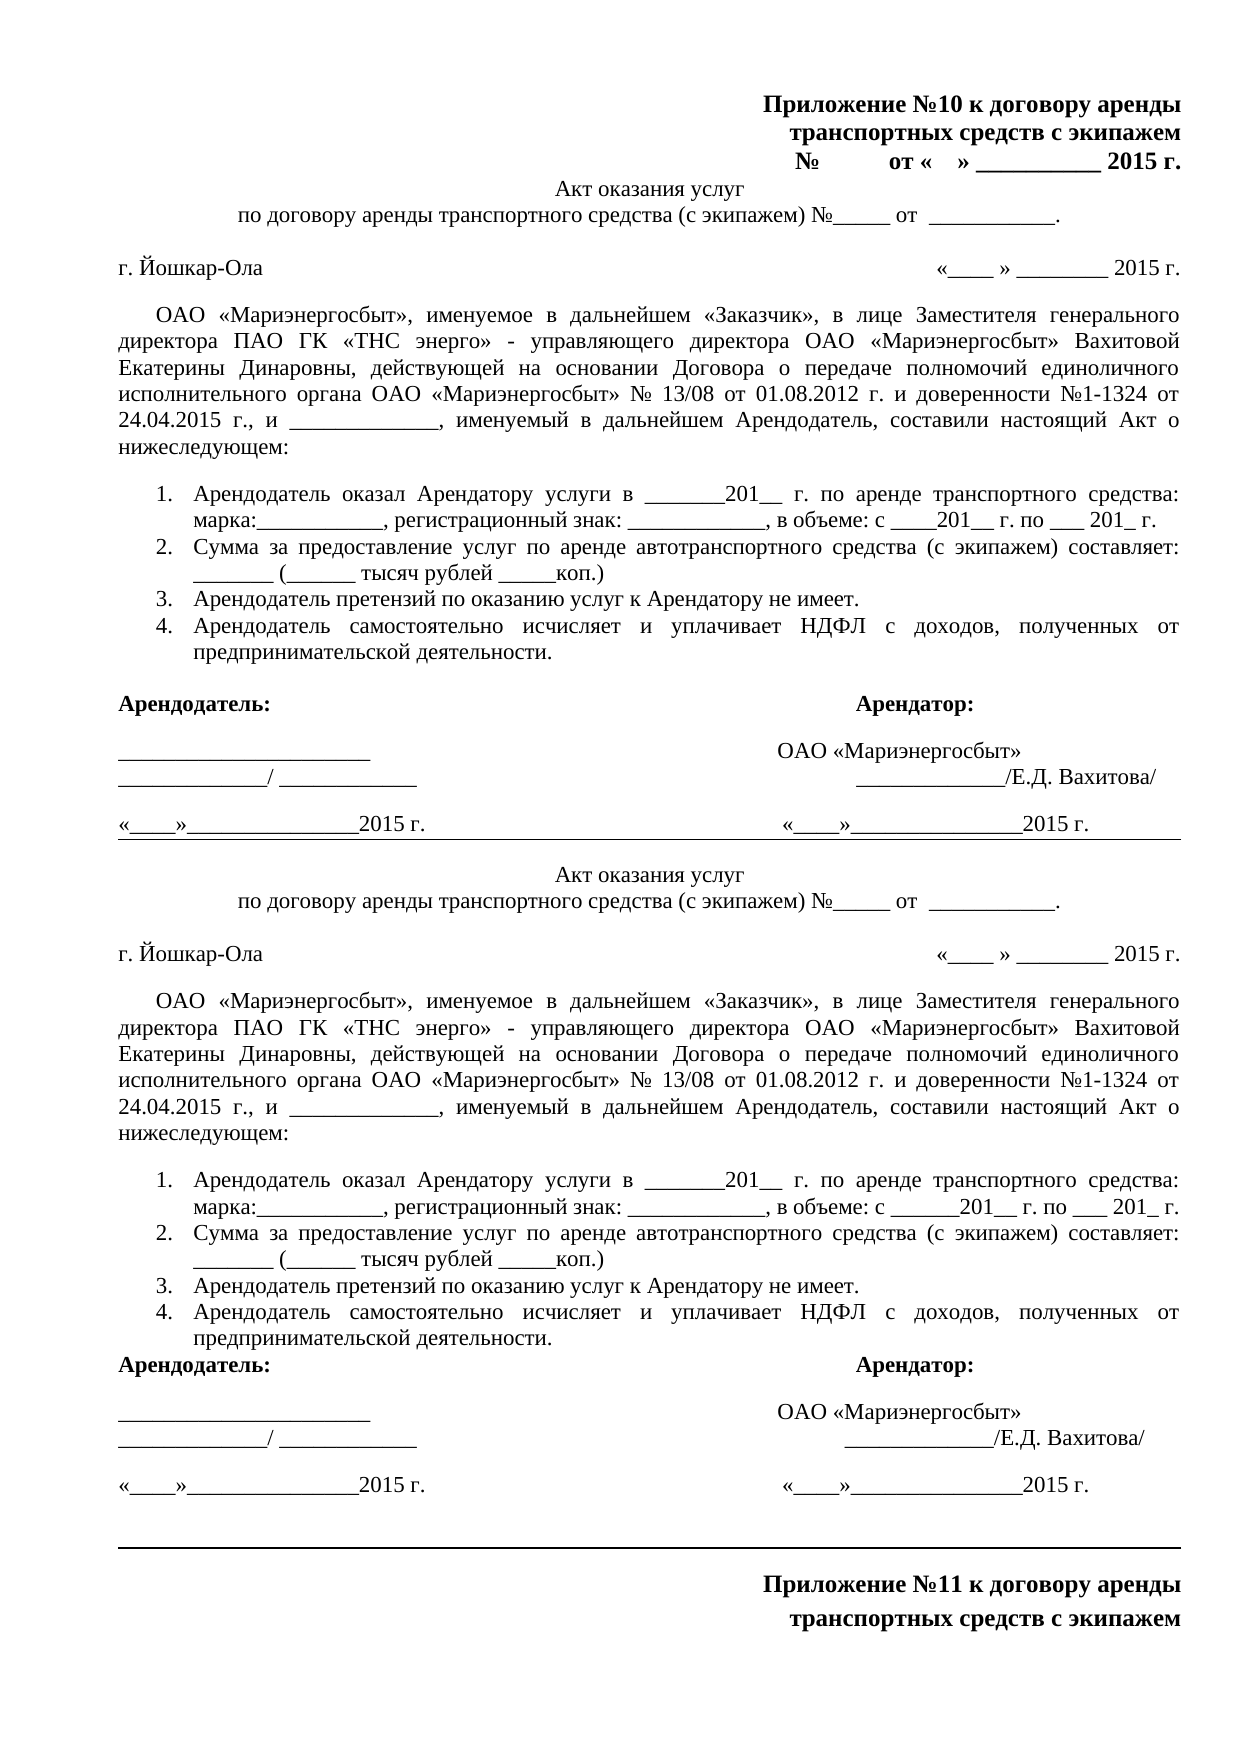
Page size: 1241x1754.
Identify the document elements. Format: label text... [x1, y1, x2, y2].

text Арендодатель: Арендатор: [118, 689, 1181, 716]
text по договору аренды транспортного средства (с экипажем) №_____ от ___________. [118, 887, 1181, 914]
text ОАО «Мариэнергосбыт», именуемое в дальнейшем «Заказчик», в лице Заместителя генерального директора ПАО ГК «ТНС энерго» - управляющего директора ОАО «Мариэнергосбыт» Вахитовой Екатерины Динаровны, действующей на основании Договора о передаче полномочий единоличного исполнительного органа ОАО «Мариэнергосбыт» № 13/08 от 01.08.2012 г. и доверенности №1-1324 от 24.04.2015 г., и _____________, именуемый в дальнейшем Арендодатель, составили настоящий Акт о нижеследующем: [118, 301, 1181, 459]
text _____________/ ____________ _____________/Е.Д. Вахитова/ [118, 763, 1181, 789]
text г. Йошкар-Ола «____ » ________ 2015 г. [118, 254, 1181, 280]
text Акт оказания услуг [118, 175, 1181, 201]
text Акт оказания услуг [118, 861, 1181, 887]
text Арендодатель: Арендатор: [118, 1351, 1181, 1377]
list Сумма за предоставление услуг по аренде автотранспортного средства (с экипажем) составляет: _______ (______ тысяч рублей _____коп.) [156, 1219, 1181, 1272]
text транспортных средств с экипажем [118, 1603, 1181, 1631]
list Арендодатель претензий по оказанию услуг к Арендатору не имеет. [156, 586, 1181, 612]
text ОАО «Мариэнергосбыт», именуемое в дальнейшем «Заказчик», в лице Заместителя генерального директора ПАО ГК «ТНС энерго» - управляющего директора ОАО «Мариэнергосбыт» Вахитовой Екатерины Динаровны, действующей на основании Договора о передаче полномочий единоличного исполнительного органа ОАО «Мариэнергосбыт» № 13/08 от 01.08.2012 г. и доверенности №1-1324 от 24.04.2015 г., и _____________, именуемый в дальнейшем Арендодатель, составили настоящий Акт о нижеследующем: [118, 987, 1181, 1146]
text г. Йошкар-Ола «____ » ________ 2015 г. [118, 940, 1181, 967]
text _____________/ ____________ _____________/Е.Д. Вахитова/ [118, 1424, 1181, 1451]
list Арендодатель самостоятельно исчисляет и уплачивает НДФЛ с доходов, полученных от предпринимательской деятельности. [156, 1298, 1181, 1351]
text Приложение №10 к договору аренды [118, 89, 1181, 117]
list Арендодатель оказал Арендатору услуги в _______201__ г. по аренде транспортного средства: марка:___________, регистрационный знак: ____________, в объеме: с ____201__ г. по ___ 201_ г. [156, 480, 1181, 533]
text «____»_______________2015 г. «____»_______________2015 г. [118, 1472, 1181, 1498]
text транспортных средств с экипажем [118, 117, 1181, 146]
list Арендодатель самостоятельно исчисляет и уплачивает НДФЛ с доходов, полученных от предпринимательской деятельности. [156, 612, 1181, 664]
text «____»_______________2015 г. «____»_______________2015 г. [118, 810, 1181, 839]
text ______________________ ОАО «Мариэнергосбыт» [118, 1398, 1181, 1424]
list Сумма за предоставление услуг по аренде автотранспортного средства (с экипажем) составляет: _______ (______ тысяч рублей _____коп.) [156, 533, 1181, 586]
text ______________________ ОАО «Мариэнергосбыт» [118, 737, 1181, 763]
text № от « » __________ 2015 г. [118, 146, 1181, 175]
list Арендодатель претензий по оказанию услуг к Арендатору не имеет. [156, 1272, 1181, 1298]
list Арендодатель оказал Арендатору услуги в _______201__ г. по аренде транспортного средства: марка:___________, регистрационный знак: ____________, в объеме: с ______201__ г. по ___ 201_ г. [156, 1166, 1181, 1219]
text Приложение №11 к договору аренды [118, 1569, 1181, 1598]
text по договору аренды транспортного средства (с экипажем) №_____ от ___________. [118, 201, 1181, 228]
